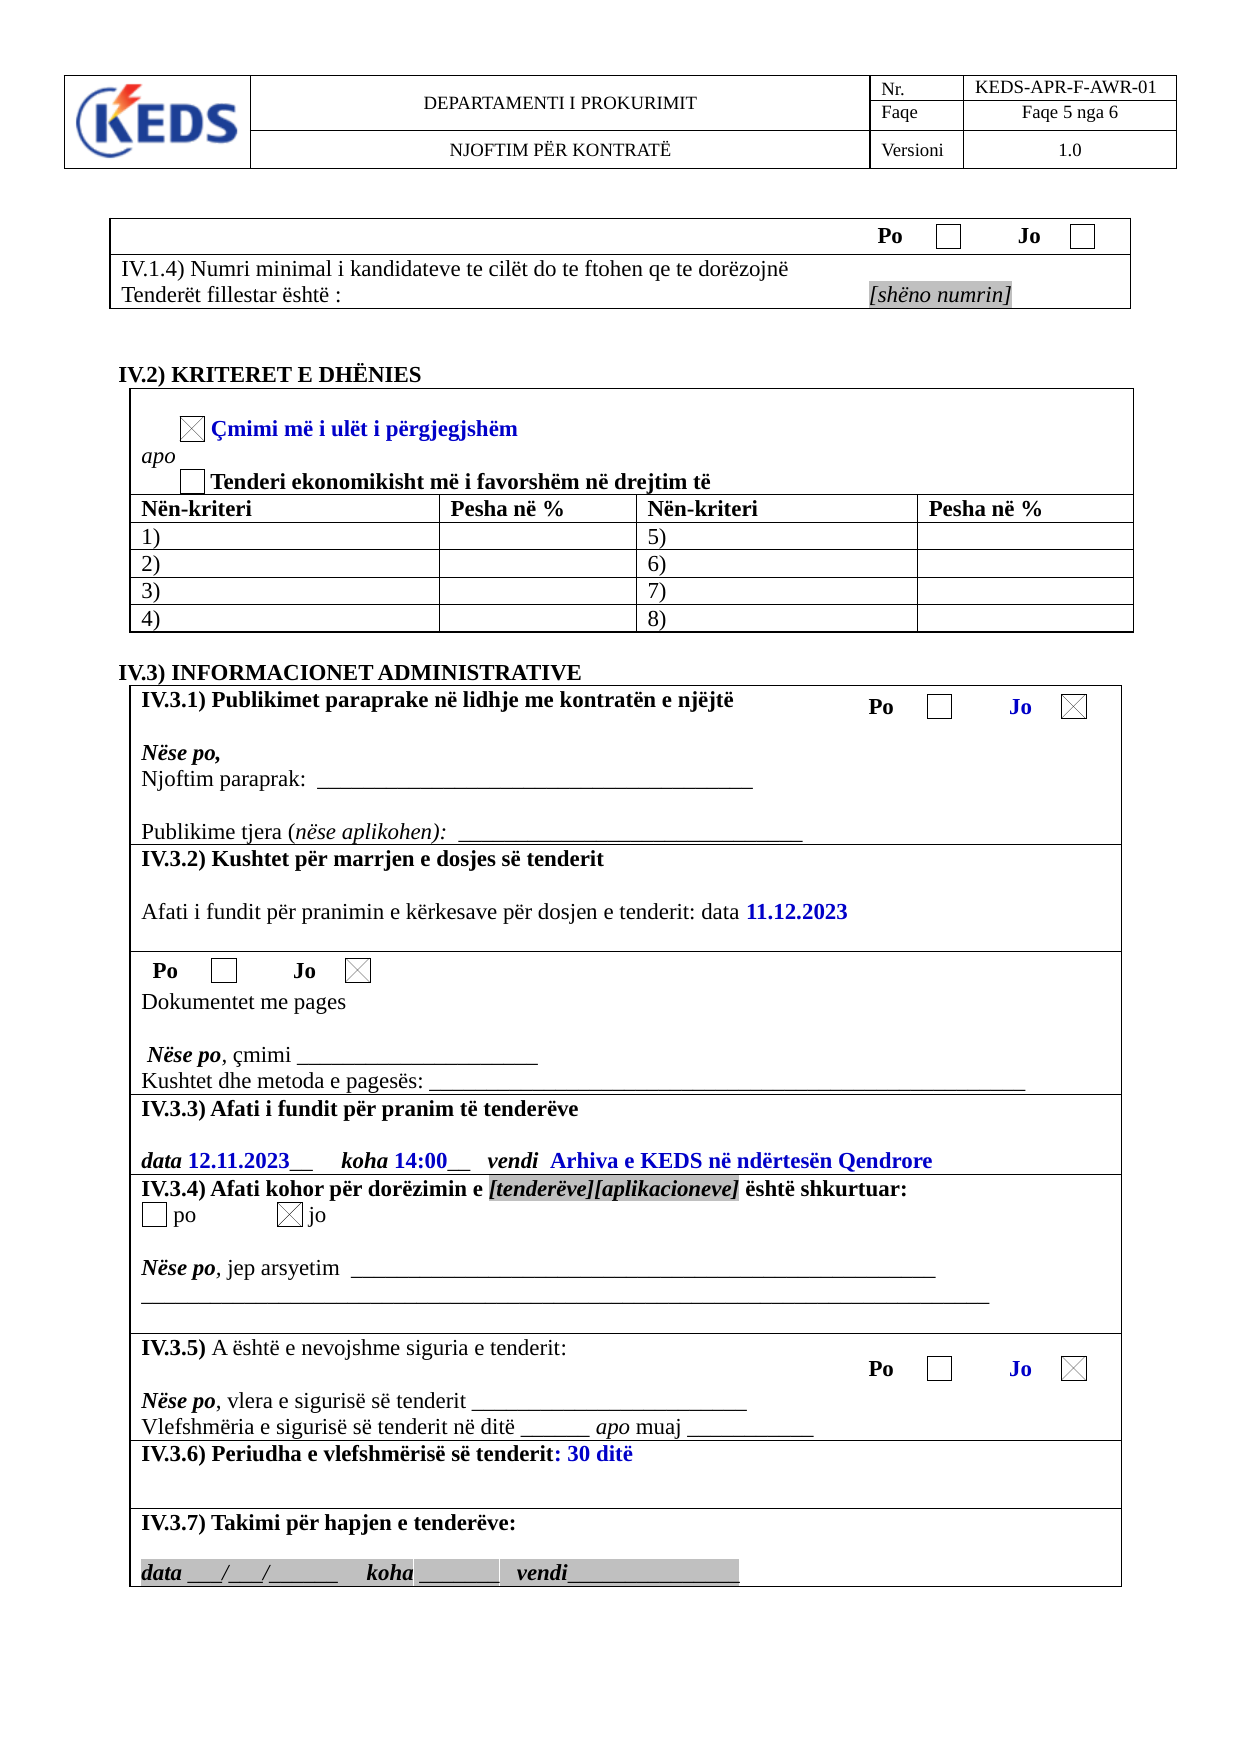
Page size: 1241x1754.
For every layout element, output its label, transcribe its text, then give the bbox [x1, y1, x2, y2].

table_cell 5) [637, 523, 917, 549]
table_header Çmimi më i ulët i përgjegjshëm apo Tenderi ekonomikisht më i favorshëm në drejtim të [131, 389, 1133, 494]
table_cell Pesha në % [440, 495, 636, 522]
text IV.2) KRITERET E DHËNIES [118, 362, 1122, 388]
table_cell Dokumentet me pages Nëse po, çmimi _____________________ Kushtet dhe metoda e pagesës: ____________________________________________________ [131, 952, 1121, 1094]
table_cell 8) [637, 605, 917, 631]
table_cell [440, 523, 636, 549]
table_cell [918, 578, 1133, 604]
table_cell 6) [637, 550, 917, 577]
table_cell Nën-kriteri [131, 495, 439, 522]
table_cell 3) [131, 578, 439, 604]
table_cell 2) [131, 550, 439, 577]
table_cell IV.3.6) Periudha e vlefshmërisë së tenderit: 30 ditë [131, 1441, 1121, 1508]
table_cell IV.3.7) Takimi për hapjen e tenderëve: data ___/___/______ koha _______ vendi_______________ [131, 1509, 1121, 1586]
table_cell 1) [131, 523, 439, 549]
picture [75, 83, 240, 161]
table_cell 4) [131, 605, 439, 631]
table_cell Pesha në % [918, 495, 1133, 522]
table_cell [440, 578, 636, 604]
table_header IV.3.1) Publikimet paraprake në lidhje me kontratën e njëjtë Nëse po, Njoftim paraprak: ______________________________________ Publikime tjera (nëse aplikohen): ______________________________ [131, 686, 1121, 844]
table_cell IV.3.5) A është e nevojshme siguria e tenderit: Nëse po, vlera e sigurisë së tenderit ________________________ Vlefshmëria e sigurisë së tenderit në ditë ______ apo muaj ___________ [131, 1334, 1121, 1439]
table_cell [440, 550, 636, 577]
table_cell [440, 605, 636, 631]
table_cell IV.3.2) Kushtet për marrjen e dosjes së tenderit Afati i fundit për pranimin e kërkesave për dosjen e tenderit: data 11.12.2023 [131, 845, 1121, 951]
table_cell IV.1.4) Numri minimal i kandidateve te cilët do te ftohen qe te dorëzojnë Tenderët fillestar është : [shëno numrin] [111, 255, 1130, 308]
table_cell [918, 523, 1133, 549]
table_cell Nën-kriteri [637, 495, 917, 522]
table_cell [918, 605, 1133, 631]
table_cell IV.3.3) Afati i fundit për pranim të tenderëve data 12.11.2023__ koha 14:00__ vendi Arhiva e KEDS në ndërtesën Qendrore [131, 1095, 1121, 1174]
table_cell IV.3.4) Afati kohor për dorëzimin e [tenderëve][aplikacioneve] është shkurtuar: po jo Nëse po, jep arsyetim ___________________________________________________ __________________________________________________________________________ [131, 1175, 1121, 1333]
table_cell 7) [637, 578, 917, 604]
table_cell [918, 550, 1133, 577]
text IV.3) INFORMACIONET ADMINISTRATIVE [118, 659, 1122, 685]
